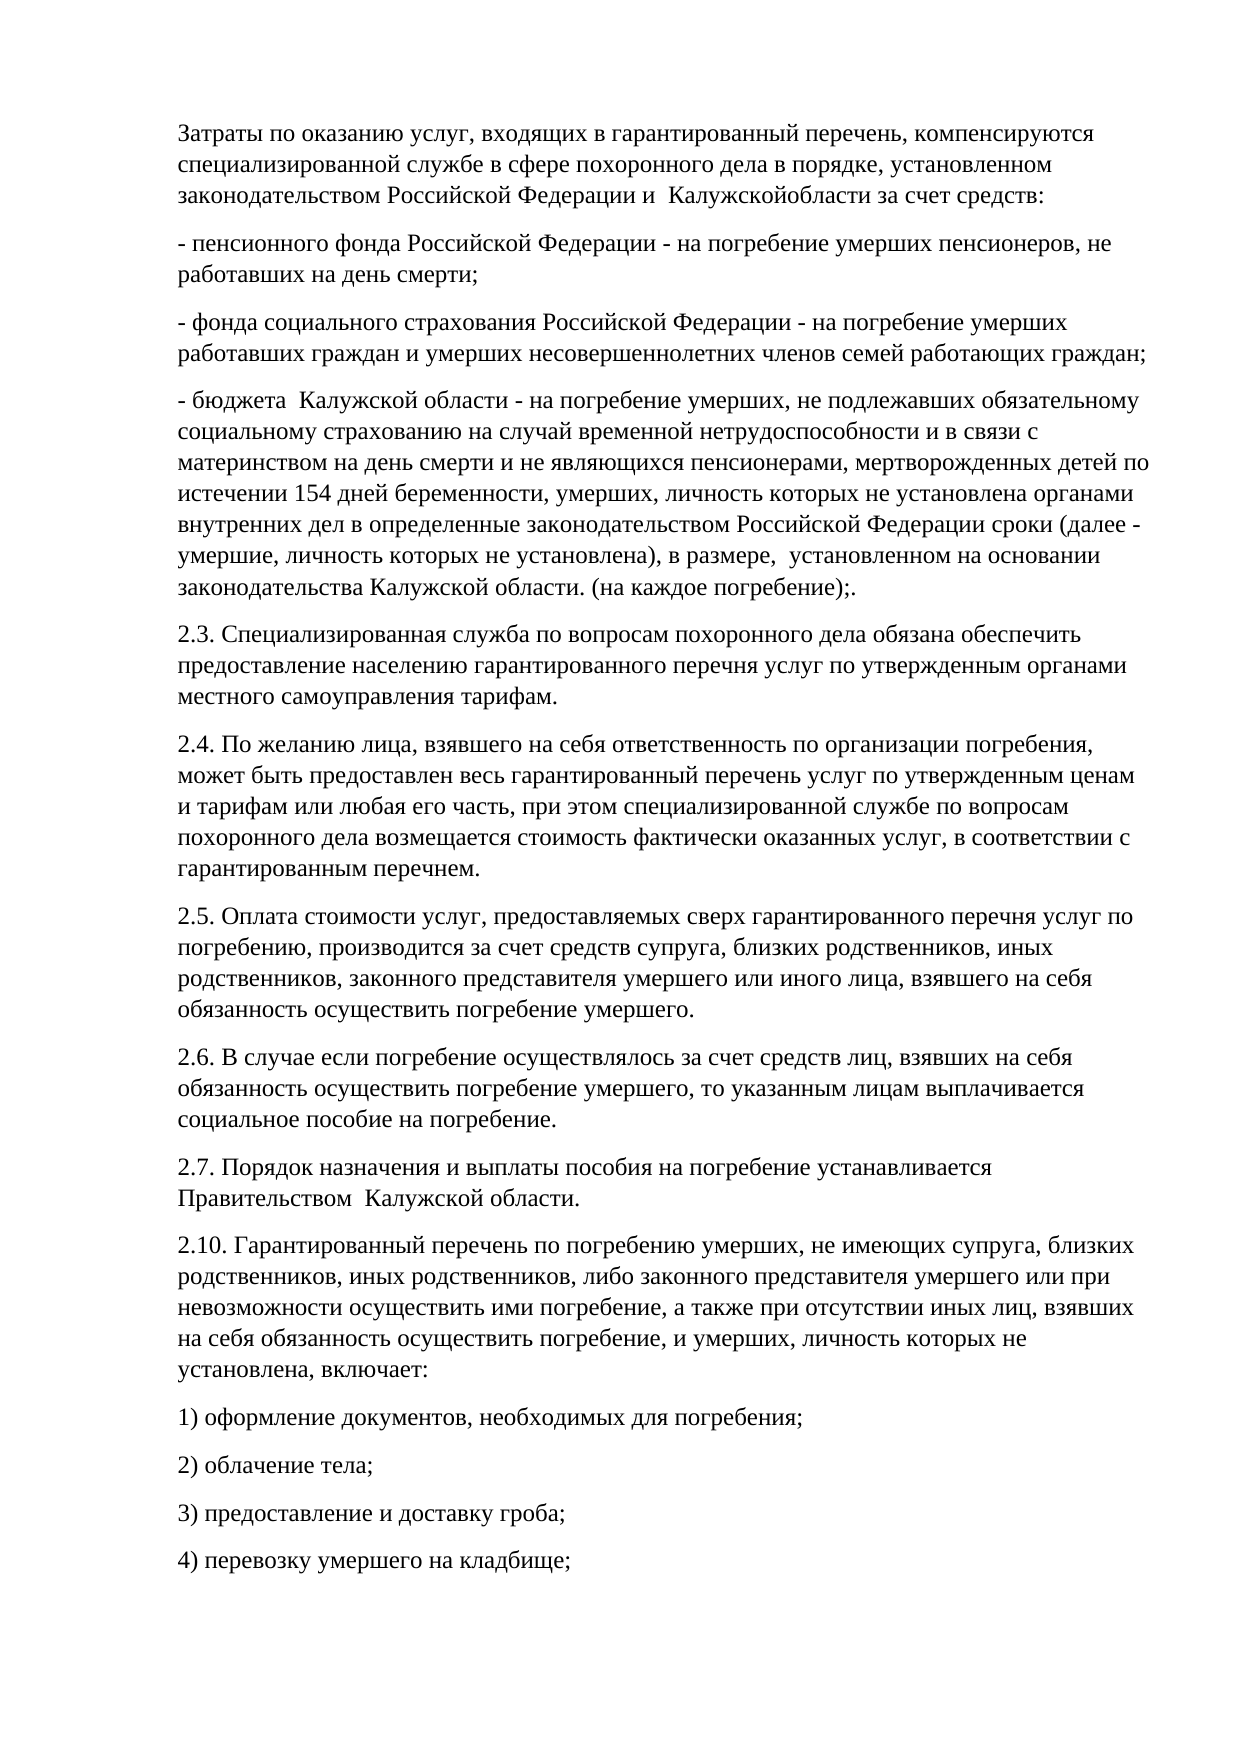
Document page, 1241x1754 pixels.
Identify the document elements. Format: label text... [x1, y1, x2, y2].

text 2.7. Порядок назначения и выплаты пособия на погребение устанавливается Правительством Калужской области. [177, 1152, 1152, 1211]
text 4) перевозку умершего на кладбище; [177, 1545, 1152, 1574]
text 3) предоставление и доставку гроба; [177, 1498, 1152, 1526]
text 2.3. Специализированная служба по вопросам похоронного дела обязана обеспечить предоставление населению гарантированного перечня услуг по утвержденным органами местного самоуправления тарифам. [177, 619, 1152, 710]
text 2.4. По желанию лица, взявшего на себя ответственность по организации погребения, может быть предоставлен весь гарантированный перечень услуг по утвержденным ценам и тарифам или любая его часть, при этом специализированной службе по вопросам похоронного дела возмещается стоимость фактически оказанных услуг, в соответствии с гарантированным перечнем. [177, 729, 1152, 882]
text 2.10. Гарантированный перечень по погребению умерших, не имеющих супруга, близких родственников, иных родственников, либо законного представителя умершего или при невозможности осуществить ими погребение, а также при отсутствии иных лиц, взявших на себя обязанность осуществить погребение, и умерших, личность которых не установлена, включает: [177, 1230, 1152, 1383]
text - пенсионного фонда Российской Федерации - на погребение умерших пенсионеров, не работавших на день смерти; [177, 228, 1152, 288]
text Затраты по оказанию услуг, входящих в гарантированный перечень, компенсируются специализированной службе в сфере похоронного дела в порядке, установленном законодательством Российской Федерации и Калужскойобласти за счет средств: [177, 118, 1152, 209]
text 2.5. Оплата стоимости услуг, предоставляемых сверх гарантированного перечня услуг по погребению, производится за счет средств супруга, близких родственников, иных родственников, законного представителя умершего или иного лица, взявшего на себя обязанность осуществить погребение умершего. [177, 901, 1152, 1023]
text 2.6. В случае если погребение осуществлялось за счет средств лиц, взявших на себя обязанность осуществить погребение умершего, то указанным лицам выплачивается социальное пособие на погребение. [177, 1042, 1152, 1133]
text - бюджета Калужской области - на погребение умерших, не подлежавших обязательному социальному страхованию на случай временной нетрудоспособности и в связи с материнством на день смерти и не являющихся пенсионерами, мертворожденных детей по истечении 154 дней беременности, умерших, личность которых не установлена органами внутренних дел в определенные законодательством Российской Федерации сроки (далее - умершие, личность которых не установлена), в размере, установленном на основании законодательства Калужской области. (на каждое погребение);. [177, 385, 1152, 600]
text - фонда социального страхования Российской Федерации - на погребение умерших работавших граждан и умерших несовершеннолетних членов семей работающих граждан; [177, 307, 1152, 366]
text 1) оформление документов, необходимых для погребения; [177, 1402, 1152, 1431]
text 2) облачение тела; [177, 1450, 1152, 1479]
